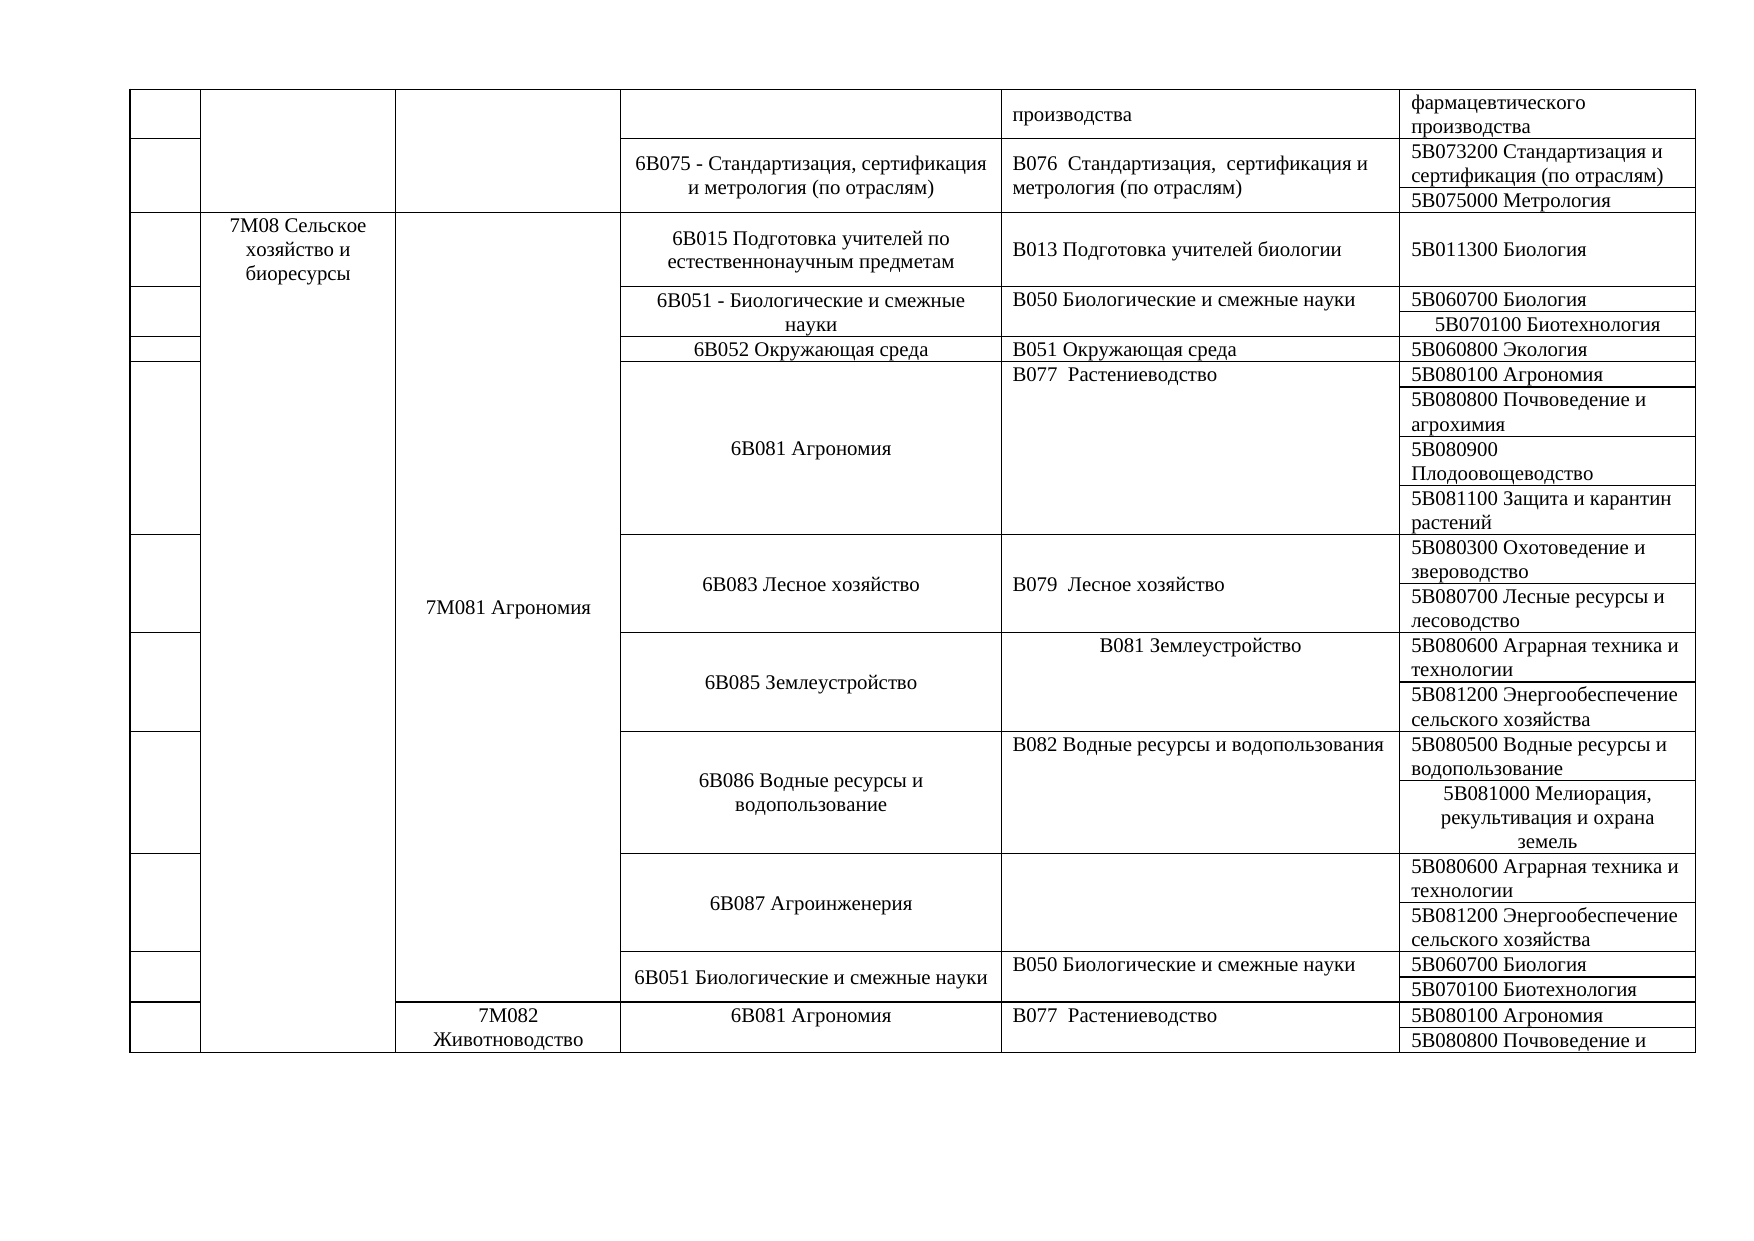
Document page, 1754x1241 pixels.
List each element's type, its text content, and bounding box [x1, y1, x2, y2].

table_cell В081 Землеустройство [1002, 633, 1399, 731]
table_cell 5В075000 Метрология [1400, 188, 1695, 212]
table_cell 5В081200 Энергообеспечение сельского хозяйства [1400, 683, 1695, 731]
table_cell В013 Подготовка учителей биологии [1002, 213, 1399, 286]
table_cell 5В070100 Биотехнология [1400, 312, 1695, 336]
table_cell [131, 952, 200, 1001]
table_cell В076 Стандартизация, сертификация и метрология (по отраслям) [1002, 139, 1399, 212]
table_cell 6В083 Лесное хозяйство [621, 535, 1001, 632]
table_cell 7M081 Агрономия [396, 213, 620, 1001]
table_cell 6B051 - Биологические и смежные науки [621, 287, 1001, 336]
table_cell 6В075 - Стандартизация, сертификация и метрология (по отраслям) [621, 139, 1001, 212]
table_cell 5В080900 Плодоовощеводство [1400, 437, 1695, 485]
table_cell 5В073200 Стандартизация и сертификация (по отраслям) [1400, 139, 1695, 187]
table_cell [1002, 90, 1399, 138]
table_cell В050 Биологические и смежные науки [1002, 287, 1399, 336]
table_cell 6В086 Водные ресурсы и водопользование [621, 732, 1001, 853]
table_cell [131, 362, 200, 534]
table_cell 5В070100 Биотехнология [1400, 978, 1695, 1001]
table_cell 6В087 Агроинженерия [621, 854, 1001, 951]
table_cell 5В081100 Защита и карантин растений [1400, 486, 1695, 534]
table_cell [131, 337, 200, 361]
table_cell 7M08 Сельское хозяйство и биоресурсы [201, 213, 395, 1052]
table_cell 5В080100 Агрономия [1400, 1003, 1695, 1027]
table_cell [131, 139, 200, 212]
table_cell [1400, 90, 1695, 138]
table_cell 6B051 Биологические и смежные науки [621, 952, 1001, 1001]
table_cell [131, 213, 200, 286]
table_cell В079 Лесное хозяйство [1002, 535, 1399, 632]
table_cell 5В080600 Аграрная техника и технологии [1400, 854, 1695, 902]
table_cell 7M082 Животноводство [396, 1003, 620, 1052]
table_cell 5В060700 Биология [1400, 287, 1695, 311]
table_cell 5В080500 Водные ресурсы и водопользование [1400, 732, 1695, 780]
table_cell 6В085 Землеустройство [621, 633, 1001, 731]
table_cell 5В080700 Лесные ресурсы и лесоводство [1400, 584, 1695, 632]
table_cell 6B052 Окружающая среда [621, 337, 1001, 361]
table_cell 5В060700 Биология [1400, 952, 1695, 976]
table_cell 5В080600 Аграрная техника и технологии [1400, 633, 1695, 681]
table_cell [131, 287, 200, 336]
table_cell В077 Растениеводство [1002, 362, 1399, 534]
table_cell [1400, 1028, 1695, 1052]
table_cell 6В015 Подготовка учителей по естественнонаучным предметам [621, 213, 1001, 286]
table_cell 5В080300 Охотоведение и звероводство [1400, 535, 1695, 583]
table_cell 5В060800 Экология [1400, 337, 1695, 361]
table_cell В077 Растениеводство [1002, 1003, 1399, 1052]
table_cell 6В081 Агрономия [621, 362, 1001, 534]
table_cell [131, 854, 200, 951]
table_cell 5В081000 Мелиорация, рекультивация и охрана земель [1400, 781, 1695, 853]
table_cell 6B081 Агрономия [621, 1003, 1001, 1052]
table_cell [131, 633, 200, 731]
table_cell В050 Биологические и смежные науки [1002, 952, 1399, 1001]
table_cell [131, 732, 200, 853]
table_cell В051 Окружающая среда [1002, 337, 1399, 361]
table_cell [131, 1003, 200, 1052]
table_cell [131, 535, 200, 632]
table_cell 5В081200 Энергообеспечение сельского хозяйства [1400, 903, 1695, 951]
table_cell В082 Водные ресурсы и водопользования [1002, 732, 1399, 853]
table_cell [1002, 854, 1399, 951]
table_cell 5В080800 Почвоведение и агрохимия [1400, 388, 1695, 436]
table_cell 5В011300 Биология [1400, 213, 1695, 286]
table_cell 5В080100 Агрономия [1400, 362, 1695, 386]
